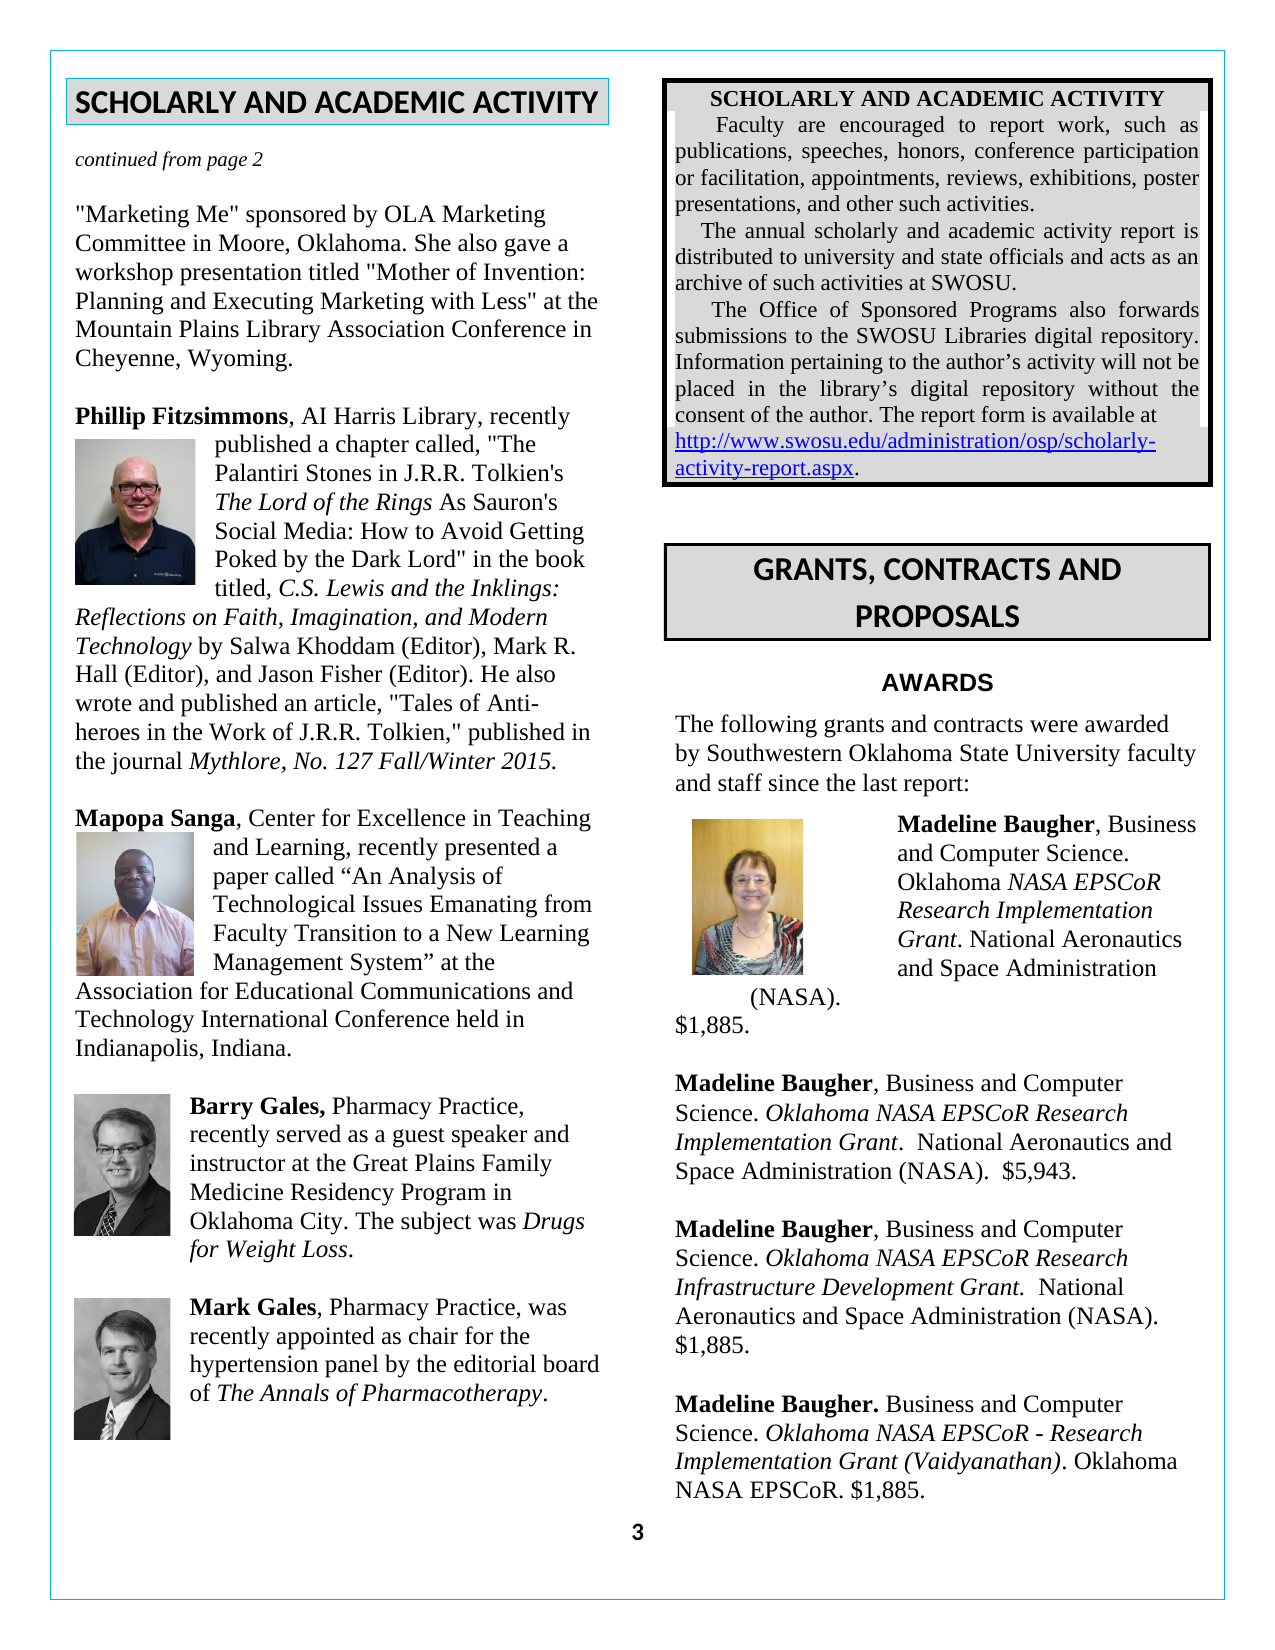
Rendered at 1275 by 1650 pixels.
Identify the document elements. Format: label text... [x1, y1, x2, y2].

text Mark Gales, Pharmacy Practice, was recently appointed as chair for the hypertension panel by the editorial board of The Annals of Pharmacotherapy. [75, 1292, 600, 1407]
text Madeline Baugher, Business and Computer Science. Oklahoma NASA EPSCoR Research Implementation Grant. National Aeronautics and Space Administration (NASA). $5,943. [675, 1068, 1200, 1185]
picture [73, 439, 196, 583]
picture [73, 1094, 171, 1235]
picture [73, 1298, 170, 1439]
text Barry Gales, Pharmacy Practice, recently served as a guest speaker and instructor at the Great Plains Family Medicine Residency Program in Oklahoma City. The subject was Drugs for Weight Loss. [75, 1091, 600, 1263]
text The Office of Sponsored Programs also forwards submissions to the SWOSU Libraries digital repository. Information pertaining to the author’s activity will not be placed in the library’s digital repository without the consent of the author. The report form is available at [675, 296, 1200, 421]
text Mapopa Sanga, Center for Excellence in Teaching and Learning, recently presented a paper called “An Analysis of Technological Issues Emanating from Faculty Transition to a New Learning Management System” at the Association for Educational Communications and Technology International Conference held in Indianapolis, Indiana. [75, 803, 600, 1062]
text The following grants and contracts were awarded by Southwestern Oklahoma State University faculty and staff since the last report: [675, 709, 1200, 797]
text http://www.swosu.edu/administration/osp/scholarly-activity-report.aspx. [667, 421, 1208, 482]
text The annual scholarly and academic activity report is distributed to university and state officials and acts as an archive of such activities at SWOSU. [675, 217, 1200, 296]
text Madeline Baugher, Business and Computer Science. Oklahoma NASA EPSCoR Research Implementation Grant. National Aeronautics and Space Administration (NASA). [750, 809, 1200, 1011]
text Faculty are encouraged to report work, such as publications, speeches, honors, conference participation or facilitation, appointments, reviews, exhibitions, poster presentations, and other such activities. [675, 111, 1200, 217]
text SCHOLARLY AND ACADEMIC ACTIVITY [67, 79, 608, 124]
picture [690, 819, 803, 972]
text GRANTS, CONTRACTS AND PROPOSALS [667, 546, 1208, 638]
text Madeline Baugher. Business and Computer Science. Oklahoma NASA EPSCoR - Research Implementation Grant (Vaidyanathan). Oklahoma NASA EPSCoR. $1,885. [675, 1389, 1200, 1504]
text continued from page 2 [75, 147, 600, 171]
text AWARDS [675, 668, 1200, 697]
text SCHOLARLY AND ACADEMIC ACTIVITY [667, 83, 1208, 111]
picture [75, 832, 194, 973]
text $1,885. [675, 1011, 1200, 1039]
text Phillip Fitzsimmons, AI Harris Library, recently published a chapter called, "The Palantiri Stones in J.R.R. Tolkien's The Lord of the Rings As Sauron's Social Media: How to Avoid Getting Poked by the Dark Lord" in the book titled, C.S. Lewis and the Inklings: Reflections on Faith, Imagination, and Modern Technology by Salwa Khoddam (Editor), Mark R. Hall (Editor), and Jason Fisher (Editor). He also wrote and published an article, "Tales of Anti-heroes in the Work of J.R.R. Tolkien," published in the journal Mythlore, No. 127 Fall/Winter 2015. [75, 401, 600, 774]
text Madeline Baugher, Business and Computer Science. Oklahoma NASA EPSCoR Research Infrastructure Development Grant. National Aeronautics and Space Administration (NASA). $1,885. [675, 1214, 1200, 1360]
text "Marketing Me" sponsored by OLA Marketing Committee in Moore, Oklahoma. She also gave a workshop presentation titled "Mother of Invention: Planning and Executing Marketing with Less" at the Mountain Plains Library Association Conference in Cheyenne, Wyoming. [75, 199, 600, 372]
